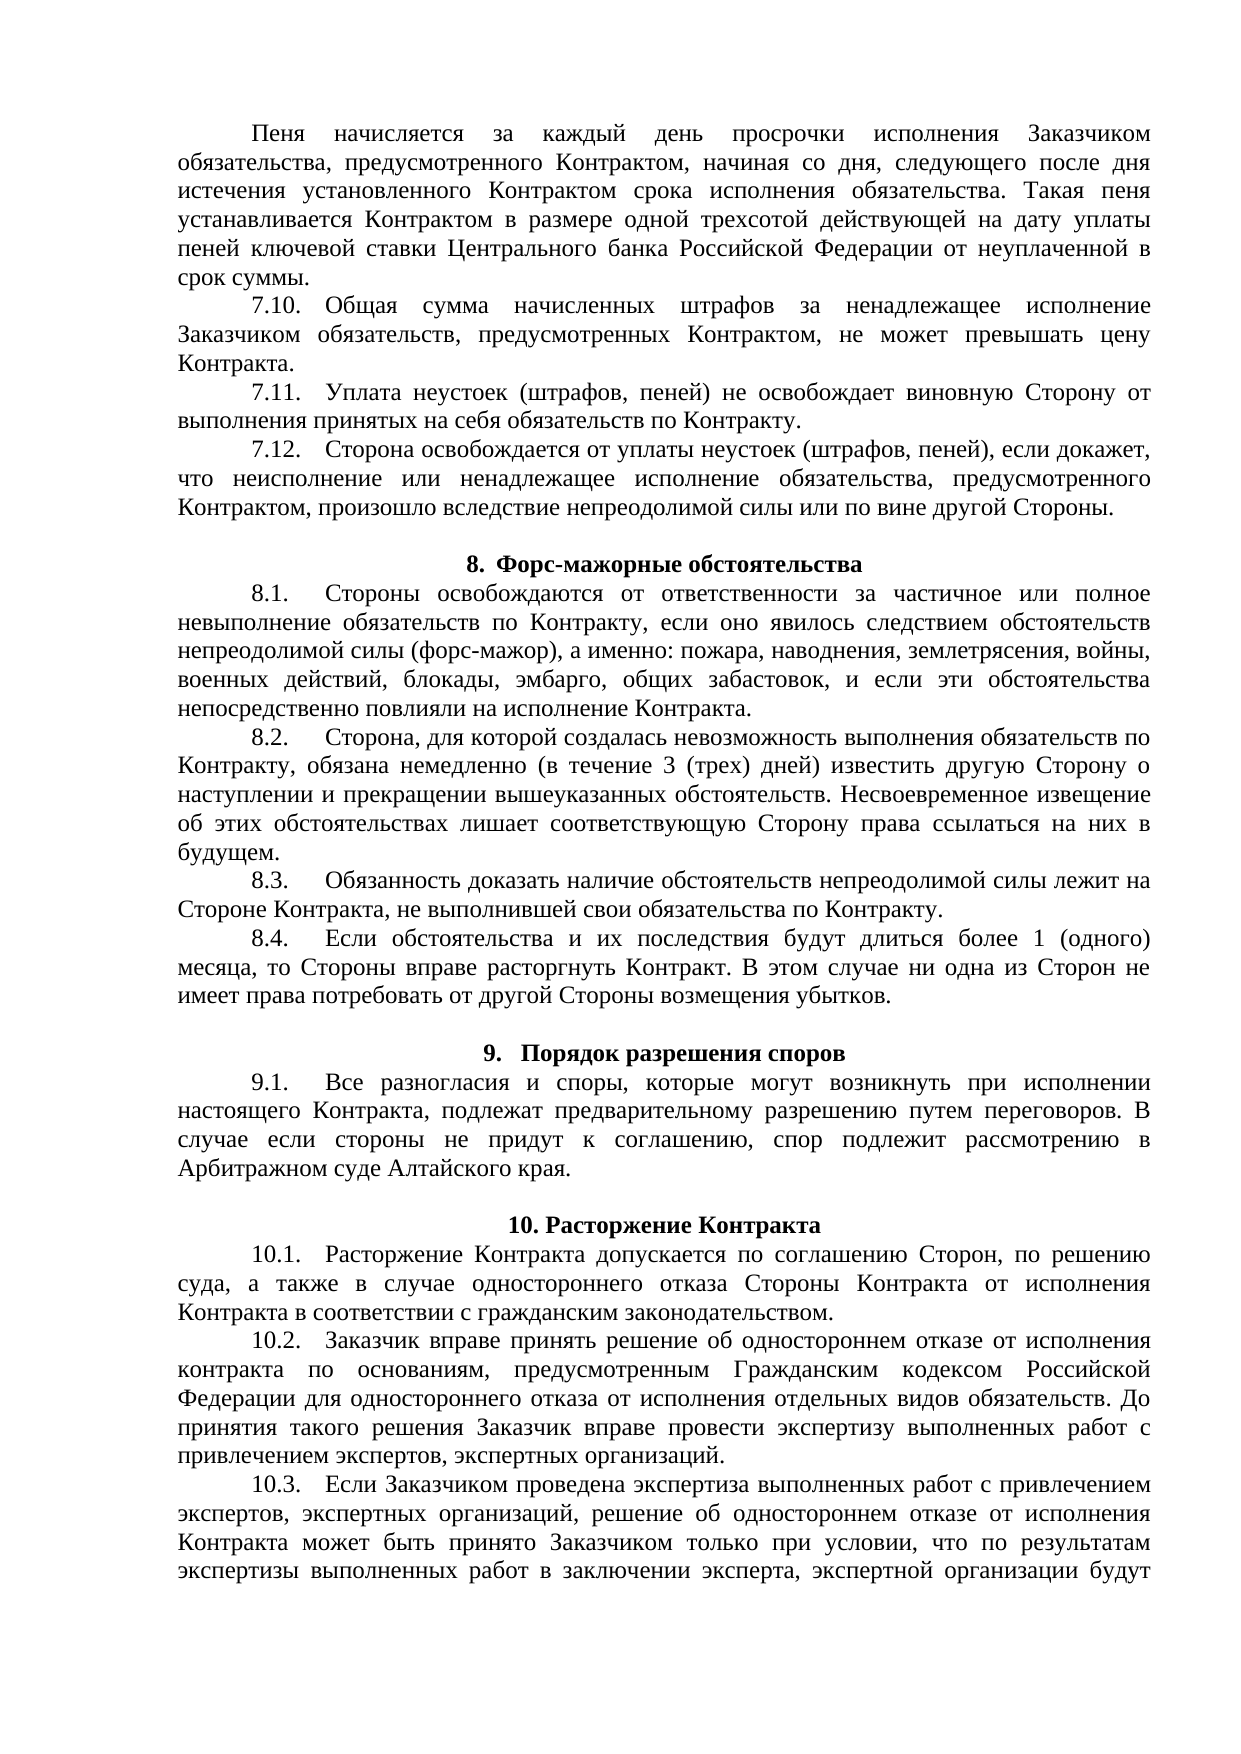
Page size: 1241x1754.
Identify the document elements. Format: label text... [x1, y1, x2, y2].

list Обязанность доказать наличие обстоятельств непреодолимой силы лежит на Стороне Контракта, не выполнившей свои обязательства по Контракту. [177, 866, 1152, 923]
list Заказчик вправе принять решение об одностороннем отказе от исполнения контракта по основаниям, предусмотренным Гражданским кодексом Российской Федерации для одностороннего отказа от исполнения отдельных видов обязательств. До принятия такого решения Заказчик вправе провести экспертизу выполненных работ с привлечением экспертов, экспертных организаций. [177, 1326, 1152, 1469]
list Стороны освобождаются от ответственности за частичное или полное невыполнение обязательств по Контракту, если оно явилось следствием обстоятельств непреодолимой силы (форс-мажор), а именно: пожара, наводнения, землетрясения, войны, военных действий, блокады, эмбарго, общих забастовок, и если эти обстоятельства непосредственно повлияли на исполнение Контракта. [177, 578, 1152, 722]
list Порядок разрешения споров [177, 1038, 1152, 1067]
list Расторжение Контракта допускается по соглашению Сторон, по решению суда, а также в случае одностороннего отказа Стороны Контракта от исполнения Контракта в соответствии с гражданским законодательством. [177, 1239, 1152, 1326]
text Пеня начисляется за каждый день просрочки исполнения Заказчиком обязательства, предусмотренного Контрактом, начиная со дня, следующего после дня истечения установленного Контрактом срока исполнения обязательства. Такая пеня устанавливается Контрактом в размере одной трехсотой действующей на дату уплаты пеней ключевой ставки Центрального банка Российской Федерации от неуплаченной в срок суммы. [177, 118, 1152, 291]
list Если обстоятельства и их последствия будут длиться более 1 (одного) месяца, то Стороны вправе расторгнуть Контракт. В этом случае ни одна из Сторон не имеет права потребовать от другой Стороны возмещения убытков. [177, 923, 1152, 1009]
list Форс-мажорные обстоятельства [177, 549, 1152, 578]
list Уплата неустоек (штрафов, пеней) не освобождает виновную Сторону от выполнения принятых на себя обязательств по Контракту. [177, 377, 1152, 434]
list Все разногласия и споры, которые могут возникнуть при исполнении настоящего Контракта, подлежат предварительному разрешению путем переговоров. В случае если стороны не придут к соглашению, спор подлежит рассмотрению в Арбитражном суде Алтайского края. [177, 1067, 1152, 1182]
list Расторжение Контракта [177, 1211, 1152, 1239]
list Сторона освобождается от уплаты неустоек (штрафов, пеней), если докажет, что неисполнение или ненадлежащее исполнение обязательства, предусмотренного Контрактом, произошло вследствие непреодолимой силы или по вине другой Стороны. [177, 434, 1152, 521]
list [177, 1469, 1152, 1584]
list Сторона, для которой создалась невозможность выполнения обязательств по Контракту, обязана немедленно (в течение 3 (трех) дней) известить другую Сторону о наступлении и прекращении вышеуказанных обстоятельств. Несвоевременное извещение об этих обстоятельствах лишает соответствующую Сторону права ссылаться на них в будущем. [177, 722, 1152, 866]
list Общая сумма начисленных штрафов за ненадлежащее исполнение Заказчиком обязательств, предусмотренных Контрактом, не может превышать цену Контракта. [177, 291, 1152, 377]
